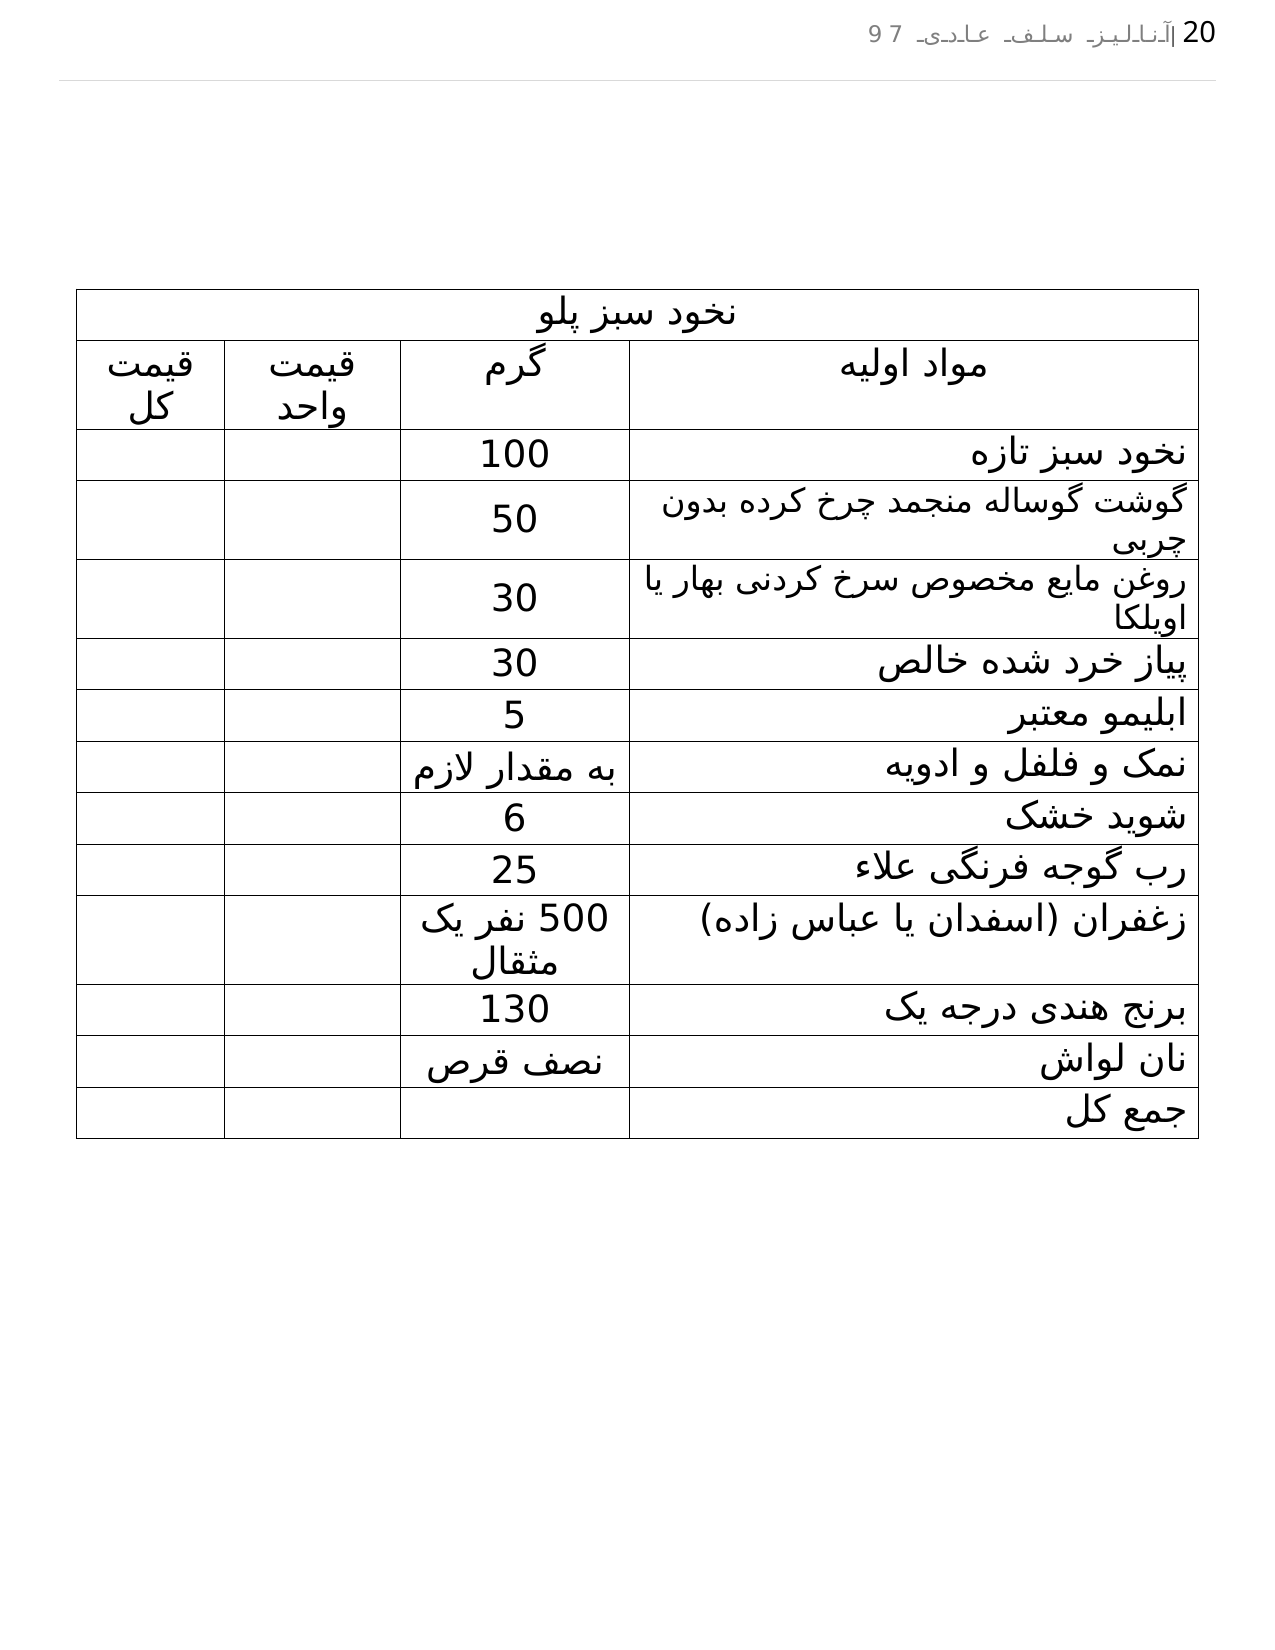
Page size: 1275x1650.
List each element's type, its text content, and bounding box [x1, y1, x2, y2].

table_cell 25 [401, 845, 629, 895]
table_cell [77, 639, 224, 689]
table_cell [401, 1088, 629, 1138]
table_cell [77, 481, 224, 559]
table_cell 50 [401, 481, 629, 559]
table_cell نصف قرص [401, 1036, 629, 1087]
table_cell [77, 742, 224, 792]
table_cell نمک و فلفل و ادویه [630, 742, 1198, 792]
table_cell [225, 1036, 400, 1087]
table_cell به مقدار لازم [401, 742, 629, 792]
table_cell گرم [401, 341, 629, 428]
table_cell شوید خشک [630, 793, 1198, 844]
table_cell [77, 1088, 224, 1138]
table_cell [77, 560, 224, 637]
table_cell [77, 430, 224, 480]
table_header نخود سبز پلو [77, 290, 1198, 340]
table_cell 6 [401, 793, 629, 844]
table_cell مواد اولیه [630, 341, 1198, 428]
table_cell [225, 481, 400, 559]
table_cell برنج هندی درجه یک [630, 985, 1198, 1035]
table_cell [77, 896, 224, 984]
table_cell [77, 985, 224, 1035]
table_cell [225, 690, 400, 741]
table_cell [225, 560, 400, 637]
table_cell [77, 793, 224, 844]
table_cell 30 [401, 560, 629, 637]
table_cell رب گوجه فرنگی علاء [630, 845, 1198, 895]
table_cell نان لواش [630, 1036, 1198, 1087]
table_cell [225, 639, 400, 689]
table_cell 100 [401, 430, 629, 480]
table_cell پیاز خرد شده خالص [630, 639, 1198, 689]
table_cell [77, 1036, 224, 1087]
table_cell [225, 430, 400, 480]
table_cell [77, 845, 224, 895]
table_cell [225, 793, 400, 844]
table_cell جمع کل [630, 1088, 1198, 1138]
table_cell [225, 742, 400, 792]
table_cell [77, 690, 224, 741]
table_cell [225, 896, 400, 984]
table_cell زغفران (اسفدان یا عباس زاده) [630, 896, 1198, 984]
table_cell ابلیمو معتبر [630, 690, 1198, 741]
table_cell [225, 845, 400, 895]
table_cell 30 [401, 639, 629, 689]
table_cell [225, 1088, 400, 1138]
table_cell نخود سبز تازه [630, 430, 1198, 480]
table_cell [225, 985, 400, 1035]
table_cell 130 [401, 985, 629, 1035]
table_cell 5 [401, 690, 629, 741]
